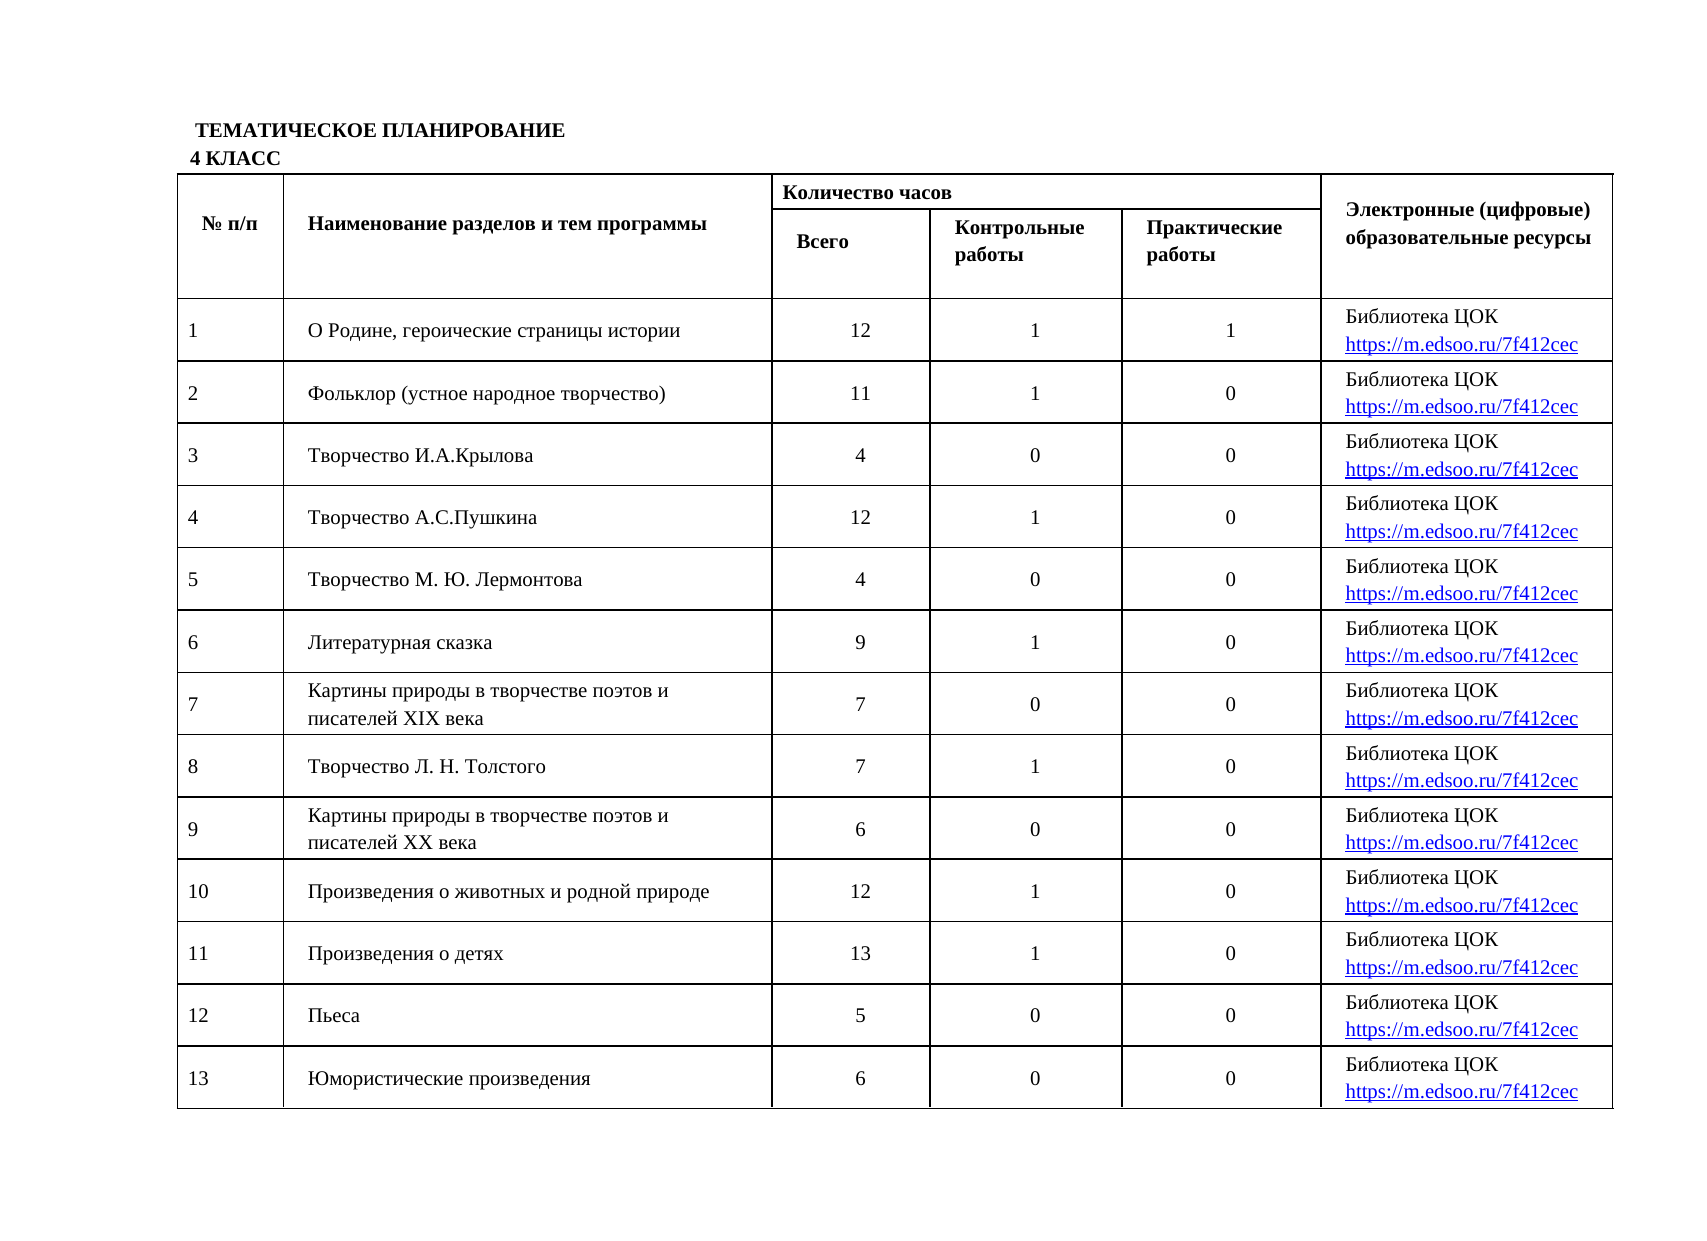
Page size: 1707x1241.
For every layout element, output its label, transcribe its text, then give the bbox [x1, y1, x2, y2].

table_cell 1 [931, 860, 1121, 921]
table_cell 0 [1123, 985, 1320, 1045]
table_cell 0 [1123, 798, 1320, 858]
table_cell Фольклор (устное народное творчество) [284, 362, 771, 422]
table_cell 1 [931, 611, 1121, 671]
table_cell 0 [1123, 673, 1320, 734]
table_cell 0 [1123, 424, 1320, 484]
table_cell Творчество А.С.Пушкина [284, 486, 771, 547]
table_cell Картины природы в творчестве поэтов и писателей ХIХ века [284, 673, 771, 734]
table_cell 13 [773, 922, 929, 983]
table_cell 4 [773, 424, 929, 484]
table_cell 5 [178, 548, 283, 609]
table_cell Юмористические произведения [284, 1047, 771, 1107]
table_cell 1 [931, 362, 1121, 422]
table_cell Творчество М. Ю. Лермонтова [284, 548, 771, 609]
table_cell Творчество Л. Н. Толстого [284, 735, 771, 796]
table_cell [1322, 922, 1612, 983]
table_cell Библиотека ЦОК https://m.edsoo.ru/7f412cec [1322, 362, 1612, 422]
table_cell 7 [773, 735, 929, 796]
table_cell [1322, 985, 1612, 1045]
table_cell Библиотека ЦОК https://m.edsoo.ru/7f412cec [1322, 611, 1612, 671]
table_cell 6 [178, 611, 283, 671]
table_header № п/п [178, 175, 283, 298]
table_header Количество часов [773, 175, 1320, 208]
table_cell 0 [931, 548, 1121, 609]
table_cell Практические работы [1123, 210, 1320, 298]
table_cell 0 [1123, 362, 1320, 422]
table_cell 1 [1123, 299, 1320, 360]
table_cell 7 [773, 673, 929, 734]
table_cell Литературная сказка [284, 611, 771, 671]
table_cell Библиотека ЦОК https://m.edsoo.ru/7f412cec [1322, 299, 1612, 360]
table_cell 0 [1123, 548, 1320, 609]
table_cell 12 [773, 486, 929, 547]
table_cell Библиотека ЦОК https://m.edsoo.ru/7f412cec [1322, 735, 1612, 796]
table_header Электронные (цифровые) образовательные ресурсы [1322, 175, 1612, 298]
table_cell 12 [773, 299, 929, 360]
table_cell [1322, 1047, 1612, 1107]
table_cell Библиотека ЦОК https://m.edsoo.ru/7f412cec [1322, 798, 1612, 858]
table_cell 3 [178, 424, 283, 484]
table_cell 12 [178, 985, 283, 1045]
text 4 КЛАСС [190, 146, 1618, 170]
table_cell 0 [1123, 735, 1320, 796]
table_cell Картины природы в творчестве поэтов и писателей XX века [284, 798, 771, 858]
table_cell 0 [931, 985, 1121, 1045]
table_cell 8 [178, 735, 283, 796]
table_cell Пьеса [284, 985, 771, 1045]
table_cell Произведения о детях [284, 922, 771, 983]
table_cell 0 [931, 673, 1121, 734]
table_cell 1 [931, 922, 1121, 983]
table_cell 7 [178, 673, 283, 734]
table_cell Библиотека ЦОК https://m.edsoo.ru/7f412cec [1322, 548, 1612, 609]
table_cell 1 [931, 486, 1121, 547]
table_cell 1 [931, 735, 1121, 796]
table_cell 11 [773, 362, 929, 422]
table_cell О Родине, героические страницы истории [284, 299, 771, 360]
table_cell 2 [178, 362, 283, 422]
table_cell 11 [178, 922, 283, 983]
table_cell Творчество И.А.Крылова [284, 424, 771, 484]
table_cell 9 [773, 611, 929, 671]
table_cell 0 [1123, 1047, 1320, 1107]
table_cell Произведения о животных и родной природе [284, 860, 771, 921]
table_cell 4 [178, 486, 283, 547]
text ТЕМАТИЧЕСКОЕ ПЛАНИРОВАНИЕ [190, 118, 1618, 142]
table_cell 6 [773, 1047, 929, 1107]
table_cell Библиотека ЦОК https://m.edsoo.ru/7f412cec [1322, 424, 1612, 484]
table_cell 0 [1123, 611, 1320, 671]
table_cell 0 [1123, 860, 1320, 921]
table_cell 13 [178, 1047, 283, 1107]
table_cell Библиотека ЦОК https://m.edsoo.ru/7f412cec [1322, 860, 1612, 921]
table_cell 4 [773, 548, 929, 609]
table_cell 6 [773, 798, 929, 858]
table_cell 0 [931, 1047, 1121, 1107]
table_cell 12 [773, 860, 929, 921]
table_cell Контрольные работы [931, 210, 1121, 298]
table_cell 0 [1123, 486, 1320, 547]
table_cell Библиотека ЦОК https://m.edsoo.ru/7f412cec [1322, 486, 1612, 547]
table_header Наименование разделов и тем программы [284, 175, 771, 298]
table_cell 9 [178, 798, 283, 858]
table_cell 0 [1123, 922, 1320, 983]
table_cell 10 [178, 860, 283, 921]
table_cell Всего [773, 210, 929, 298]
table_cell 5 [773, 985, 929, 1045]
table_cell 0 [931, 798, 1121, 858]
table_cell Библиотека ЦОК https://m.edsoo.ru/7f412cec [1322, 673, 1612, 734]
table_cell 0 [931, 424, 1121, 484]
table_cell 1 [931, 299, 1121, 360]
table_cell 1 [178, 299, 283, 360]
